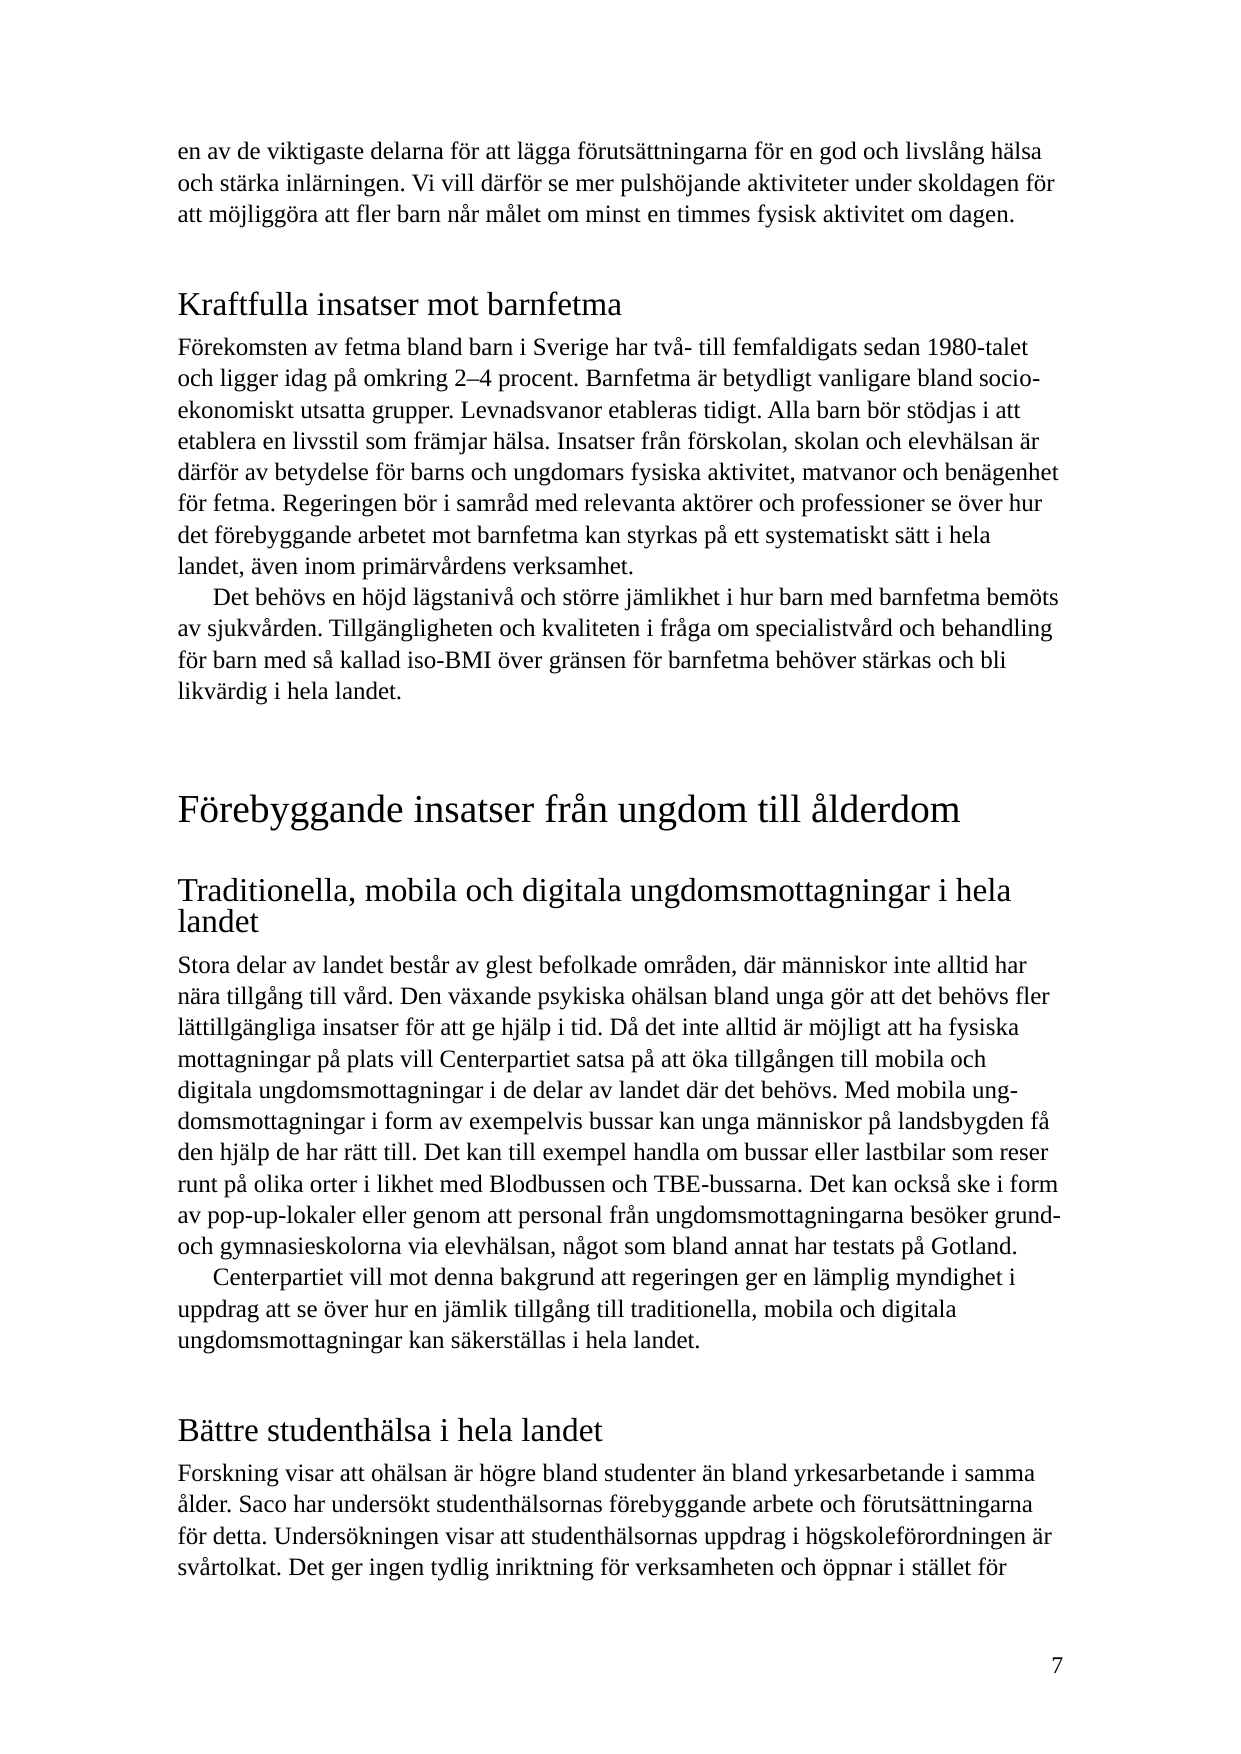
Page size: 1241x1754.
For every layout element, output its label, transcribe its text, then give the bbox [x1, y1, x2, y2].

subtitle Bättre studenthälsa i hela landet [177, 1416, 1063, 1447]
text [177, 134, 1063, 228]
subtitle Förebyggande insatser från ungdom till ålderdom [177, 790, 1063, 831]
subtitle Kraftfulla insatser mot barnfetma [177, 290, 1063, 321]
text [177, 1456, 1063, 1581]
text Centerpartiet vill mot denna bakgrund att regeringen ger en lämplig myndighet i uppdrag att se över hur en jämlik tillgång till traditionella, mobila och digitala ungdomsmottagningar kan säkerställas i hela landet. [177, 1260, 1063, 1354]
text Det behövs en höjd lägstanivå och större jämlikhet i hur barn med barnfetma bemöts av sjukvården. Tillgängligheten och kvaliteten i fråga om specialistvård och behandling för barn med så kallad iso-BMI över gränsen för barnfetma behöver stärkas och bli likvärdig i hela landet. [177, 580, 1063, 705]
text Förekomsten av fetma bland barn i Sverige har två- till femfaldigats sedan 1980-talet och ligger idag på omkring 2–4 procent. Barnfetma är betydligt vanligare bland socioekonomiskt utsatta grupper. Levnadsvanor etableras tidigt. Alla barn bör stödjas i att etablera en livsstil som främjar hälsa. Insatser från förskolan, skolan och elevhälsan är därför av betydelse för barns och ungdomars fysiska aktivitet, matvanor och benägenhet för fetma. Regeringen bör i samråd med relevanta aktörer och professioner se över hur det förebyggande arbetet mot barnfetma kan styrkas på ett systematiskt sätt i hela landet, även inom primärvårdens verksamhet. [177, 330, 1063, 580]
subtitle Traditionella, mobila och digitala ungdomsmottagningar i hela landet [177, 877, 1063, 939]
text Stora delar av landet består av glest befolkade områden, där människor inte alltid har nära tillgång till vård. Den växande psykiska ohälsan bland unga gör att det behövs fler lättillgängliga insatser för att ge hjälp i tid. Då det inte alltid är möjligt att ha fysiska mottagningar på plats vill Centerpartiet satsa på att öka tillgången till mobila och digitala ungdomsmottagningar i de delar av landet där det behövs. Med mobila ungdomsmottagningar i form av exempelvis bussar kan unga människor på landsbygden få den hjälp de har rätt till. Det kan till exempel handla om bussar eller lastbilar som reser runt på olika orter i likhet med Blodbussen och TBE-bussarna. Det kan också ske i form av pop-up-lokaler eller genom att personal från ungdomsmottagningarna besöker grund- och gymnasieskolorna via elevhälsan, något som bland annat har testats på Gotland. [177, 947, 1063, 1260]
